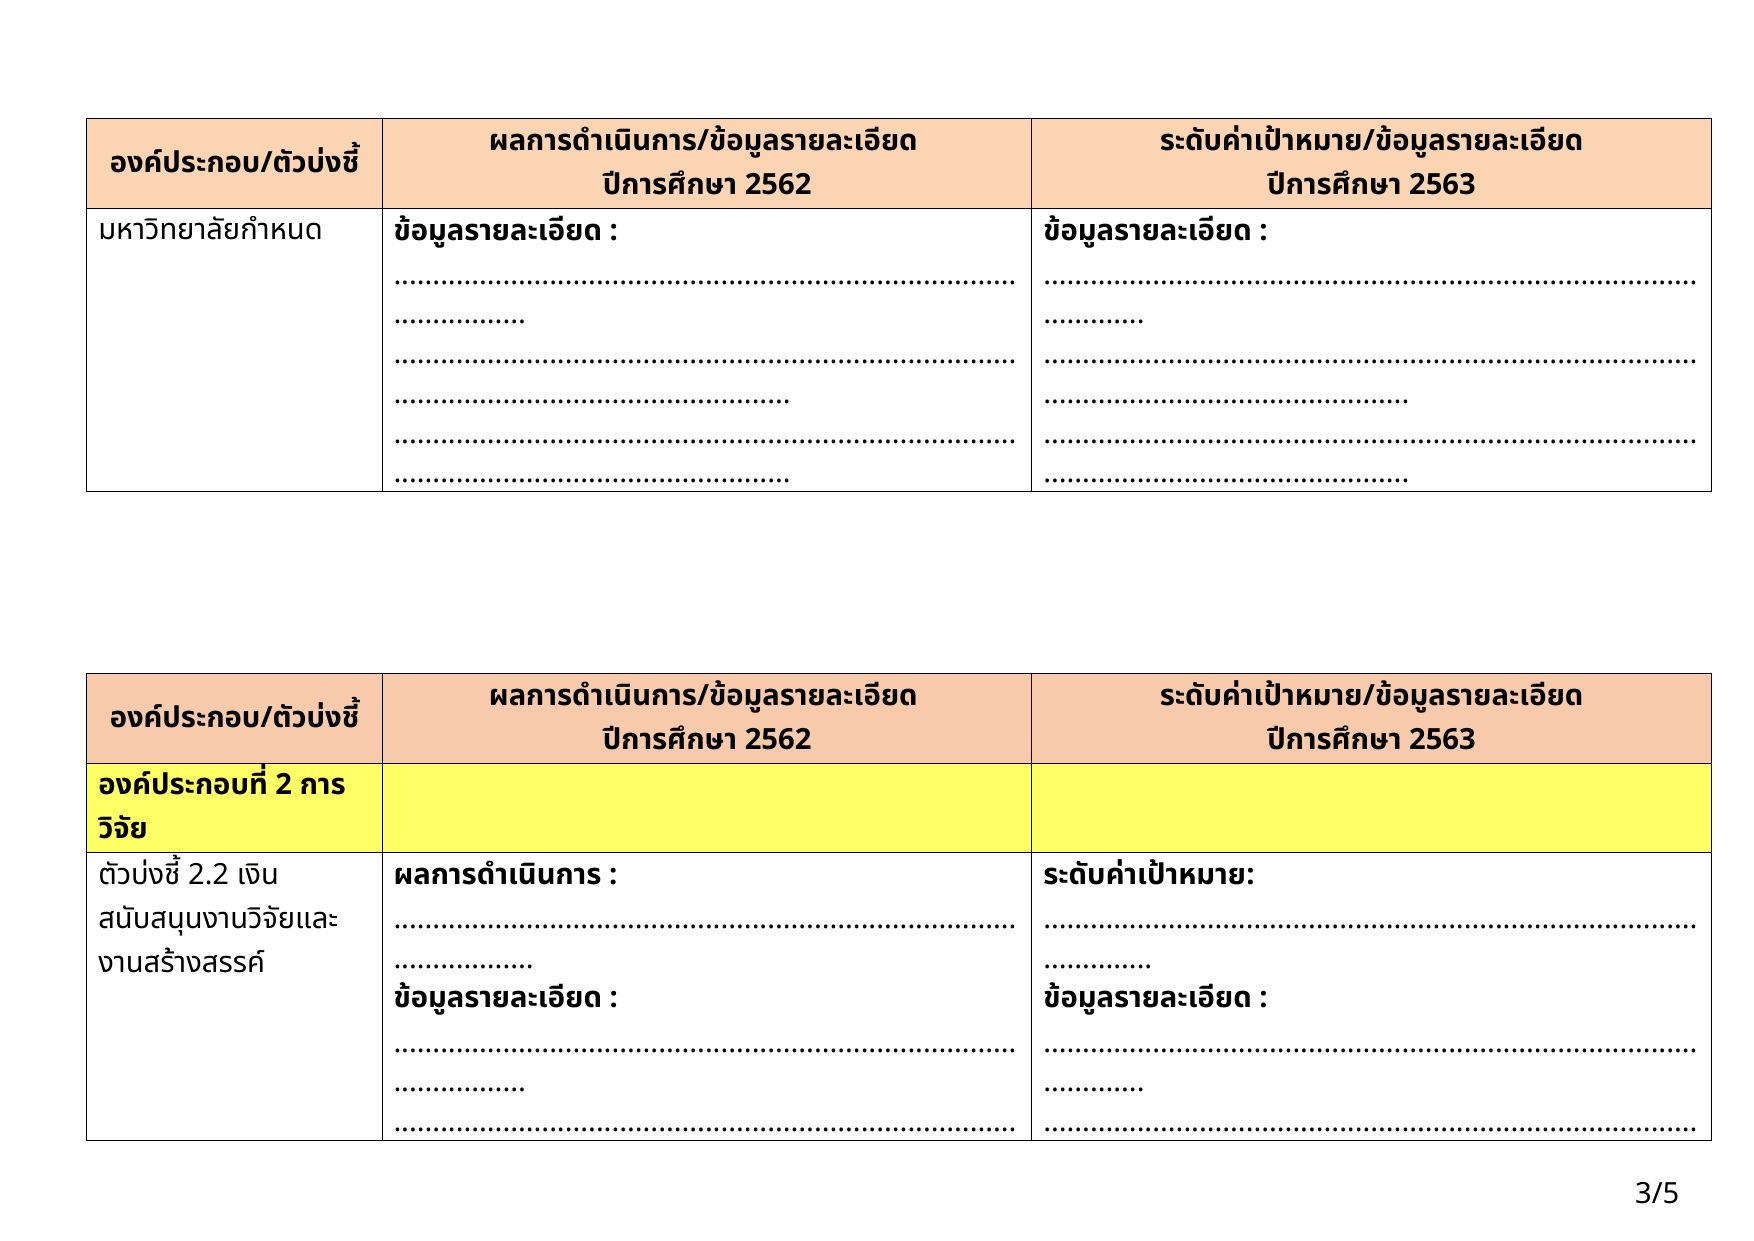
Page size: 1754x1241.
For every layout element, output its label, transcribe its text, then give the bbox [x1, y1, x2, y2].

table_header ระดับค่าเป้าหมาย/ข้อมูลรายละเอียด ปีการศึกษา 2563 [1032, 119, 1711, 208]
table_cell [383, 209, 1031, 491]
table_cell [383, 764, 1031, 852]
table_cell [1032, 209, 1711, 491]
table_cell [1032, 764, 1711, 852]
table_header ผลการดำเนินการ/ข้อมูลรายละเอียด ปีการศึกษา 2562 [383, 119, 1031, 208]
table_header ผลการดำเนินการ/ข้อมูลรายละเอียด ปีการศึกษา 2562 [383, 674, 1031, 763]
table_cell องค์ประกอบที่ 2 การวิจัย [87, 764, 382, 852]
table_header องค์ประกอบ/ตัวบ่งชี้ [87, 674, 382, 763]
table_header องค์ประกอบ/ตัวบ่งชี้ [87, 119, 382, 208]
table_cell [383, 853, 1031, 1140]
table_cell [1032, 853, 1711, 1140]
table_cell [87, 853, 382, 1140]
table_header ระดับค่าเป้าหมาย/ข้อมูลรายละเอียด ปีการศึกษา 2563 [1032, 674, 1711, 763]
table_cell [87, 209, 382, 491]
